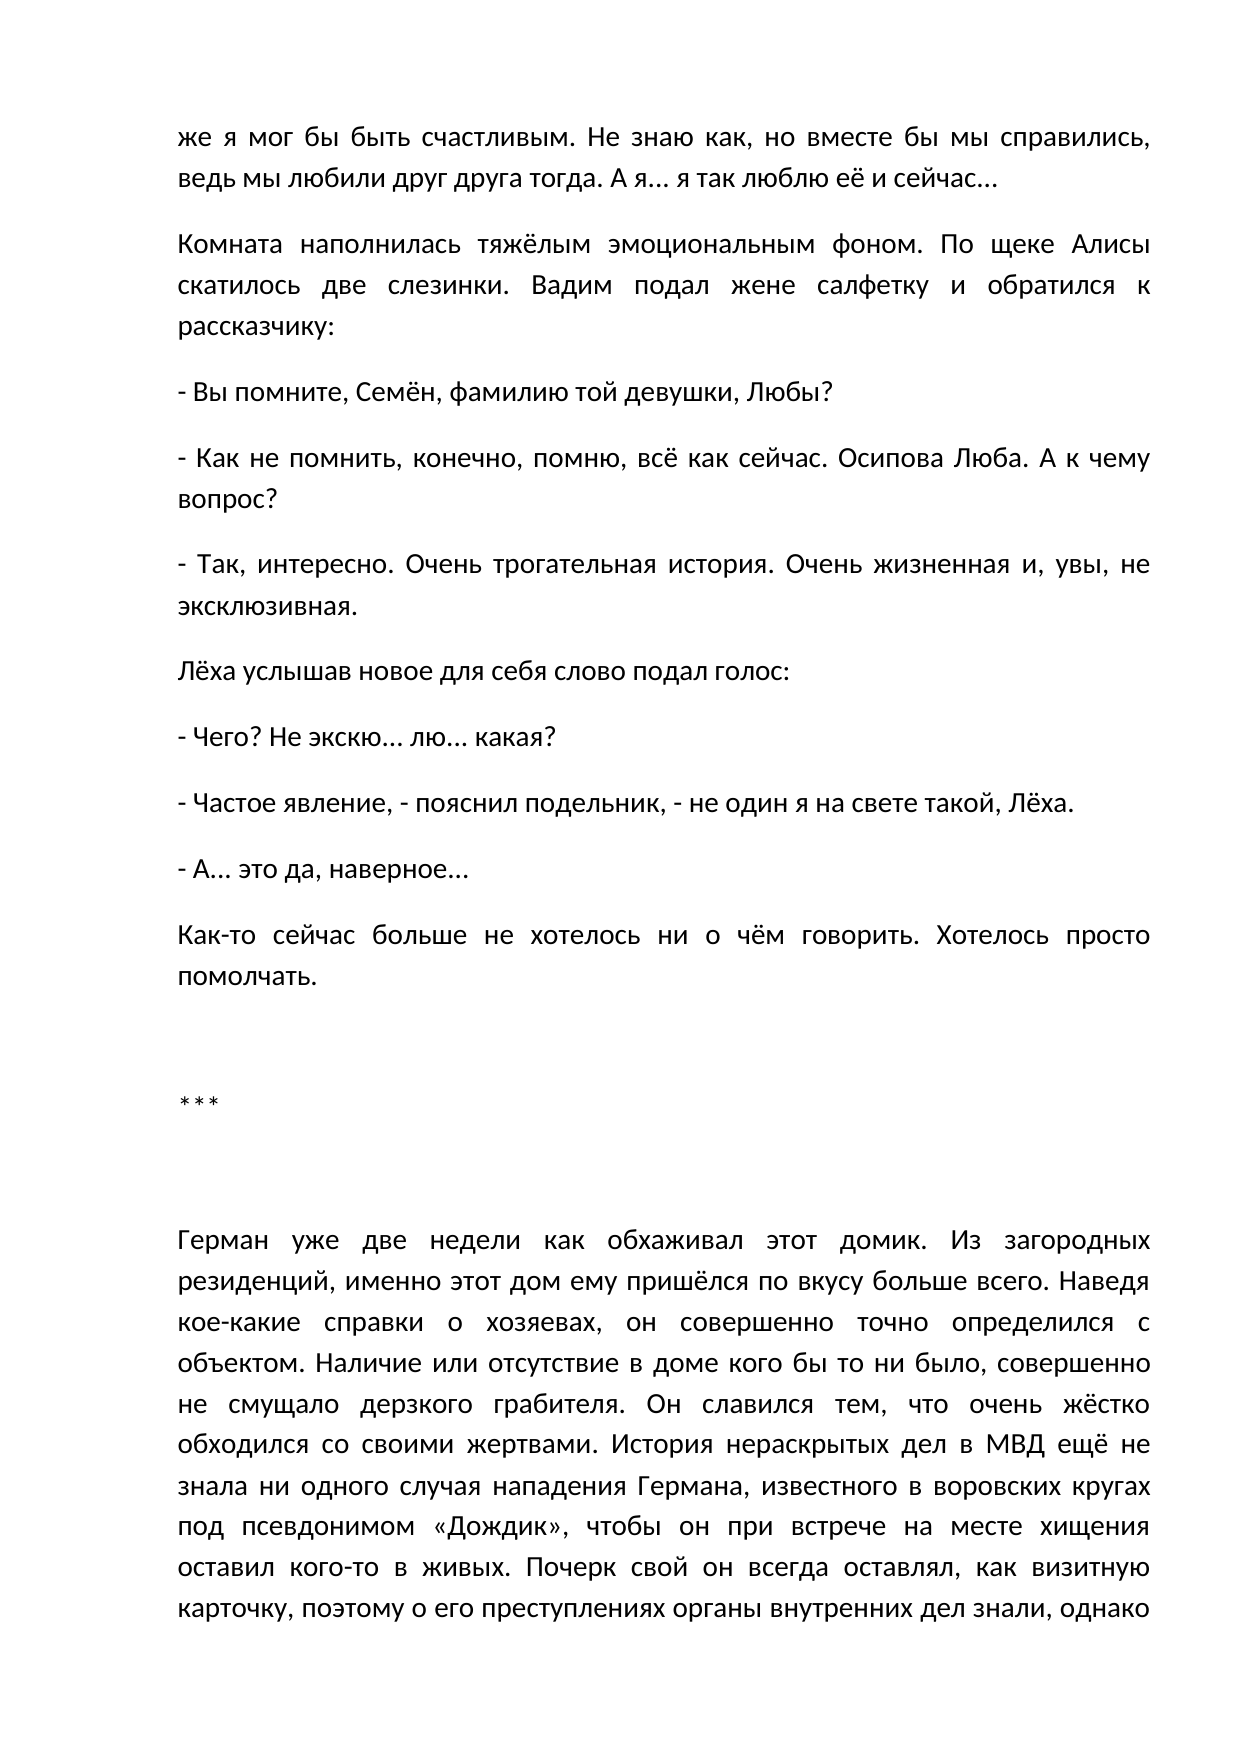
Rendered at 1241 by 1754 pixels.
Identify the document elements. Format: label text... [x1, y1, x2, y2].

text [177, 1221, 1152, 1625]
text *** [177, 1089, 1152, 1125]
text - Так, интересно. Очень трогательная история. Очень жизненная и, увы, не эксклюзивная. [177, 546, 1152, 622]
text - Чего? Не экскю... лю... какая? [177, 718, 1152, 754]
text Как-то сейчас больше не хотелось ни о чём говорить. Хотелось просто помолчать. [177, 916, 1152, 993]
text - А... это да, наверное... [177, 850, 1152, 886]
text - Как не помнить, конечно, помню, всё как сейчас. Осипова Люба. А к чему вопрос? [177, 439, 1152, 515]
text Лёха услышав новое для себя слово подал голос: [177, 652, 1152, 688]
text - Вы помните, Семён, фамилию той девушки, Любы? [177, 373, 1152, 408]
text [177, 118, 1152, 195]
text Комната наполнилась тяжёлым эмоциональным фоном. По щеке Алисы скатилось две слезинки. Вадим подал жене салфетку и обратился к рассказчику: [177, 225, 1152, 342]
text - Частое явление, - пояснил подельник, - не один я на свете такой, Лёха. [177, 784, 1152, 820]
